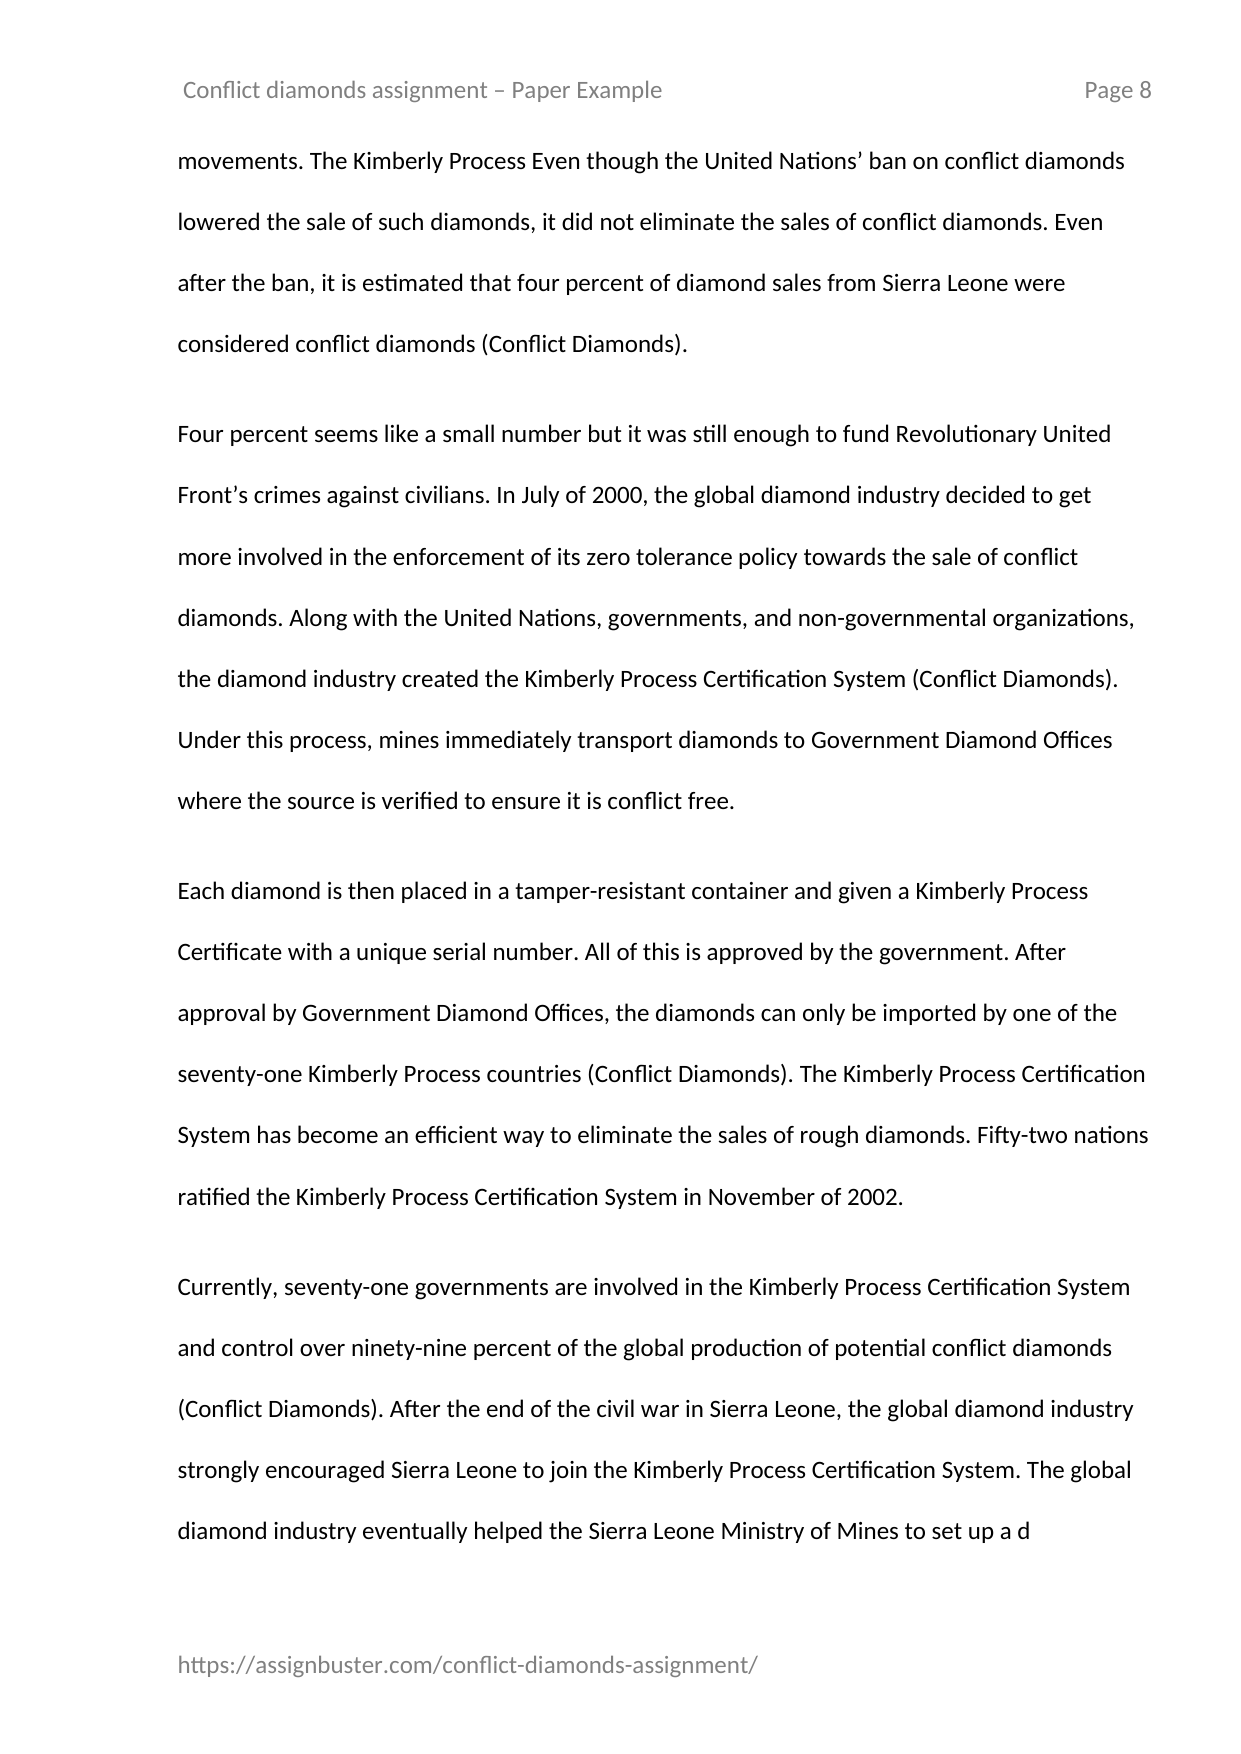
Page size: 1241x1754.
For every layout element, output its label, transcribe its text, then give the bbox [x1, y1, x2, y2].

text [177, 145, 1152, 359]
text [177, 1271, 1152, 1546]
text Each diamond is then placed in a tamper-resistant container and given a Kimberly Process Certificate with a unique serial number. All of this is approved by the government. After approval by Government Diamond Offices, the diamonds can only be imported by one of the seventy-one Kimberly Process countries (Conflict Diamonds). The Kimberly Process Certification System has become an efficient way to eliminate the sales of rough diamonds. Fifty-two nations ratified the Kimberly Process Certification System in November of 2002. [177, 875, 1152, 1211]
text Four percent seems like a small number but it was still enough to fund Revolutionary United Front’s crimes against civilians. In July of 2000, the global diamond industry decided to get more involved in the enforcement of its zero tolerance policy towards the sale of conflict diamonds. Along with the United Nations, governments, and non-governmental organizations, the diamond industry created the Kimberly Process Certification System (Conflict Diamonds). Under this process, mines immediately transport diamonds to Government Diamond Offices where the source is verified to ensure it is conflict free. [177, 419, 1152, 815]
